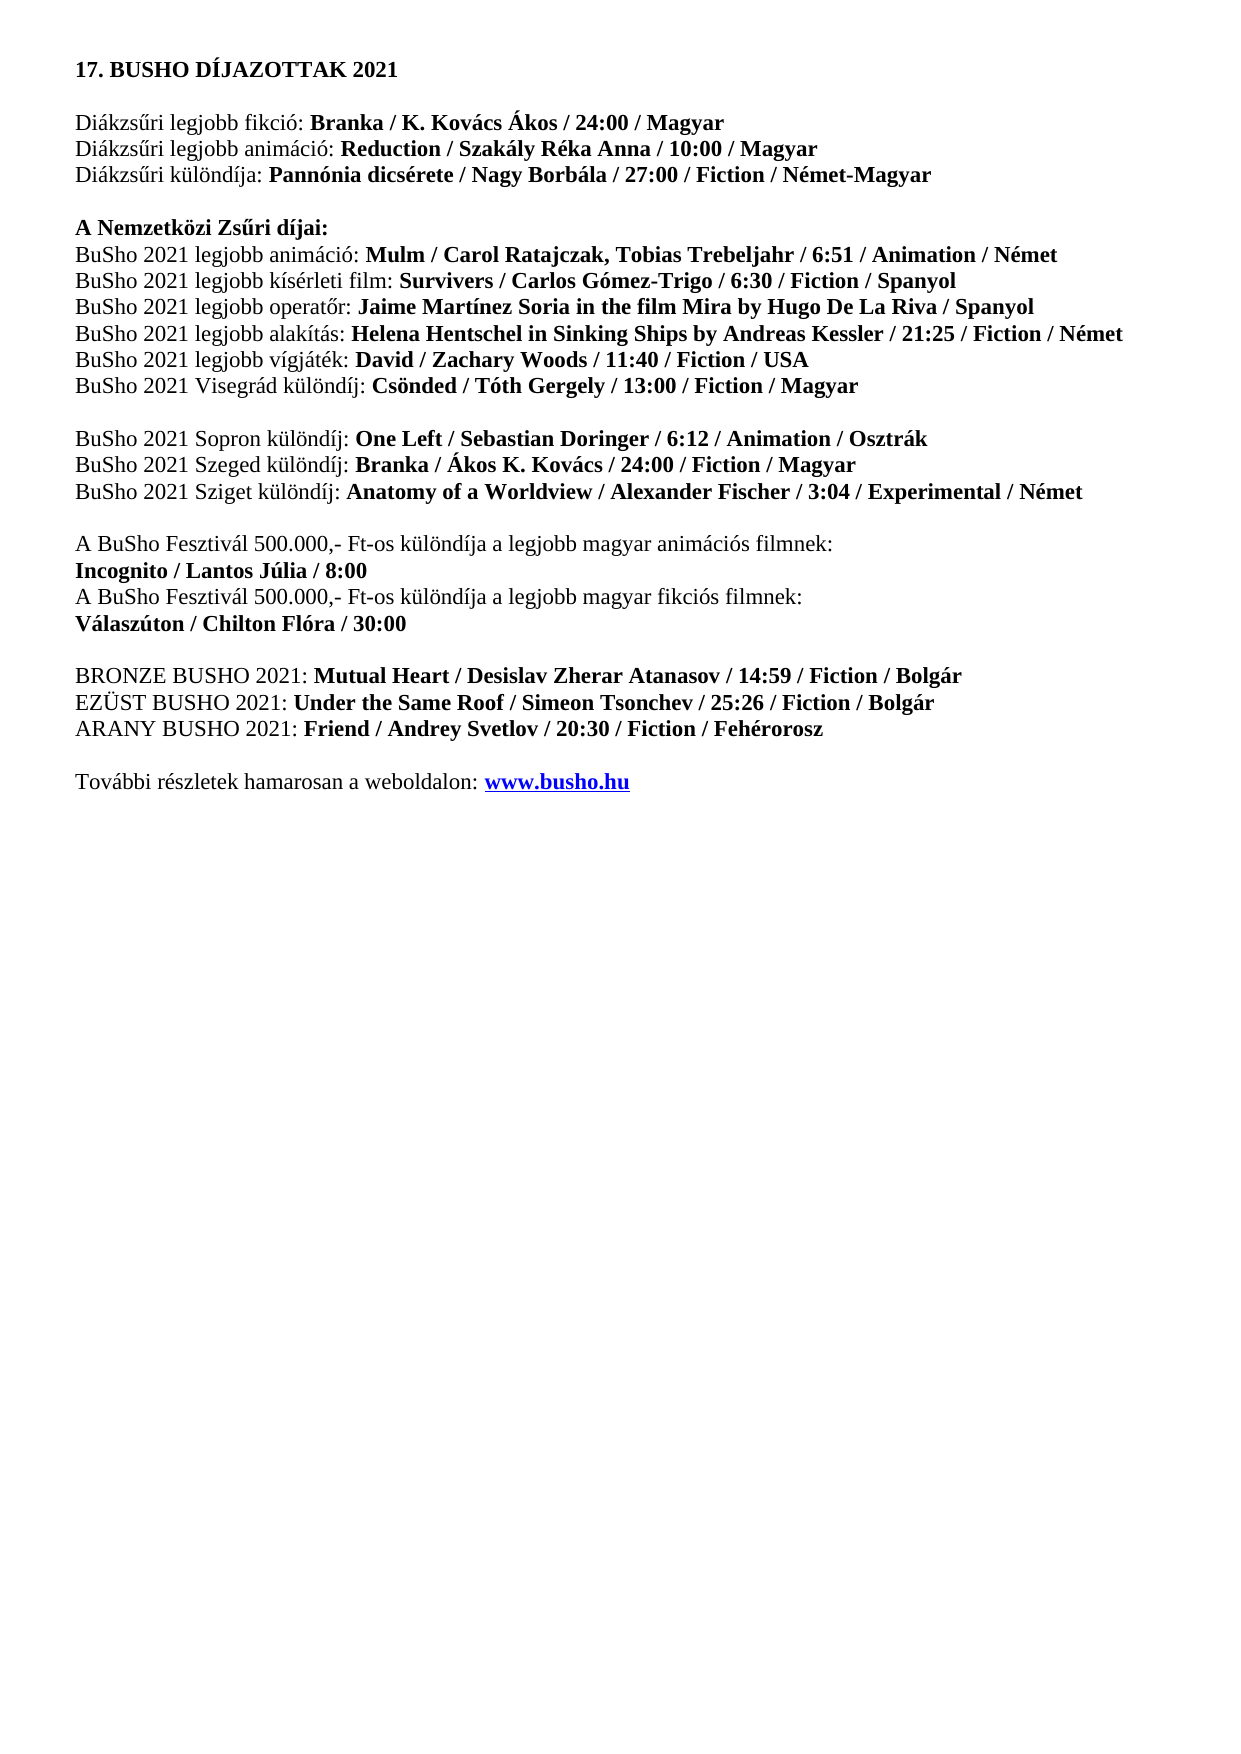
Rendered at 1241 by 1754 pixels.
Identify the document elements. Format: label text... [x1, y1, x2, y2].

text További részletek hamarosan a weboldalon: www.busho.hu [75, 768, 1167, 794]
text A BuSho Fesztivál 500.000,- Ft-os különdíja a legjobb magyar fikciós filmnek: [75, 583, 1167, 609]
text BuSho 2021 legjobb alakítás: Helena Hentschel in Sinking Ships by Andreas Kessler / 21:25 / Fiction / Német [75, 320, 1167, 346]
text BuSho 2021 legjobb kísérleti film: Survivers / Carlos Gómez-Trigo / 6:30 / Fiction / Spanyol [75, 267, 1167, 293]
text EZÜST BUSHO 2021: Under the Same Roof / Simeon Tsonchev / 25:26 / Fiction / Bolgár [75, 689, 1167, 715]
text BuSho 2021 legjobb vígjáték: David / Zachary Woods / 11:40 / Fiction / USA [75, 346, 1167, 372]
text A Nemzetközi Zsűri díjai: [75, 214, 1167, 241]
text BuSho 2021 Sziget különdíj: Anatomy of a Worldview / Alexander Fischer / 3:04 / Experimental / Német [75, 478, 1167, 504]
text 17. BUSHO DÍJAZOTTAK 2021 [75, 56, 1167, 82]
text ARANY BUSHO 2021: Friend / Andrey Svetlov / 20:30 / Fiction / Fehérorosz [75, 715, 1167, 741]
text BuSho 2021 Visegrád különdíj: Csönded / Tóth Gergely / 13:00 / Fiction / Magyar [75, 372, 1167, 399]
text BuSho 2021 Szeged különdíj: Branka / Ákos K. Kovács / 24:00 / Fiction / Magyar [75, 451, 1167, 478]
text BuSho 2021 Sopron különdíj: One Left / Sebastian Doringer / 6:12 / Animation / Osztrák [75, 425, 1167, 451]
text Válaszúton / Chilton Flóra / 30:00 [75, 609, 1167, 636]
text Diákzsűri legjobb fikció: Branka / K. Kovács Ákos / 24:00 / Magyar [75, 109, 1167, 135]
text Incognito / Lantos Júlia / 8:00 [75, 557, 1167, 583]
text Diákzsűri legjobb animáció: Reduction / Szakály Réka Anna / 10:00 / Magyar [75, 135, 1167, 162]
text BuSho 2021 legjobb animáció: Mulm / Carol Ratajczak, Tobias Trebeljahr / 6:51 / Animation / Német [75, 241, 1167, 267]
text A BuSho Fesztivál 500.000,- Ft-os különdíja a legjobb magyar animációs filmnek: [75, 531, 1167, 557]
text BuSho 2021 legjobb operatőr: Jaime Martínez Soria in the film Mira by Hugo De La Riva / Spanyol [75, 293, 1167, 320]
text Diákzsűri különdíja: Pannónia dicsérete / Nagy Borbála / 27:00 / Fiction / Német-Magyar [75, 162, 1167, 188]
text BRONZE BUSHO 2021: Mutual Heart / Desislav Zherar Atanasov / 14:59 / Fiction / Bolgár [75, 662, 1167, 689]
